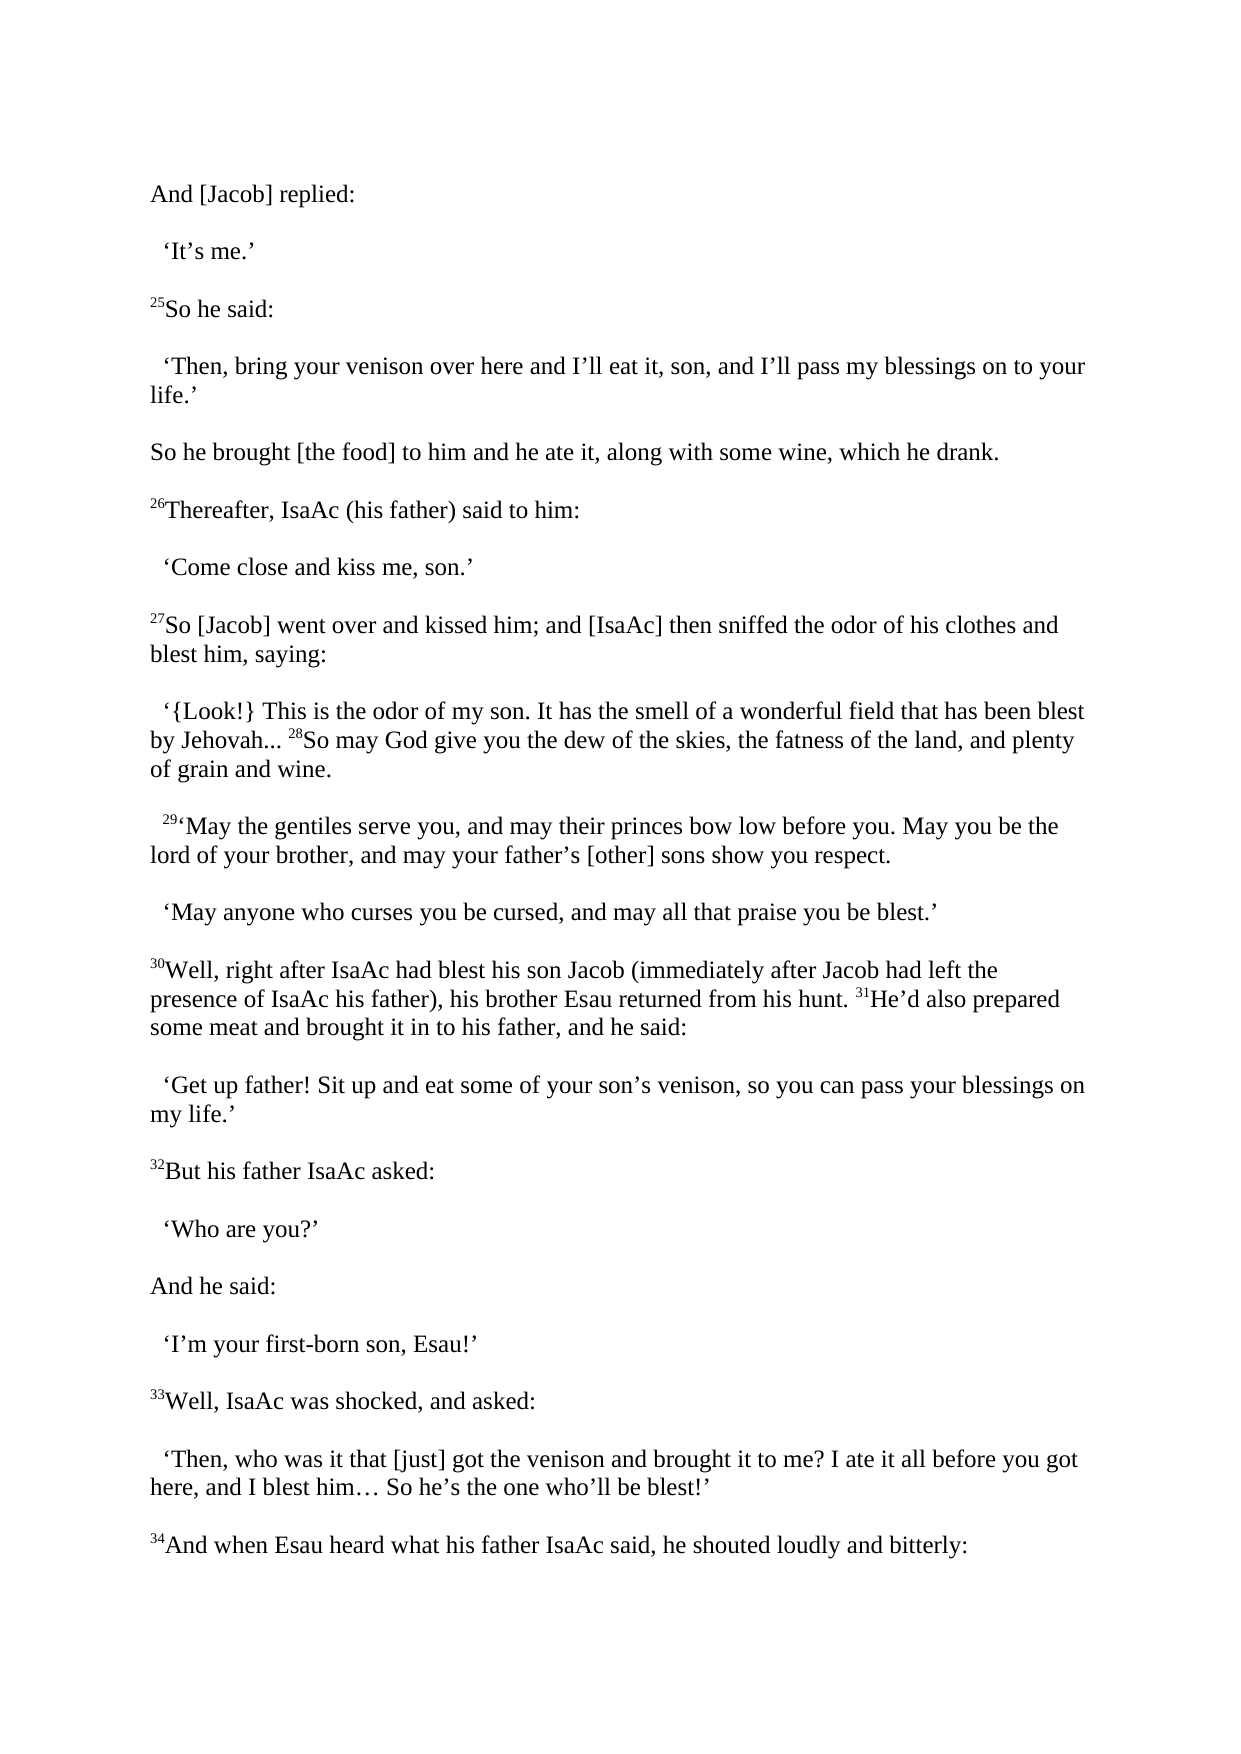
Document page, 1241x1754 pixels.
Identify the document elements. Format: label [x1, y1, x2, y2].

text [150, 150, 1090, 1587]
